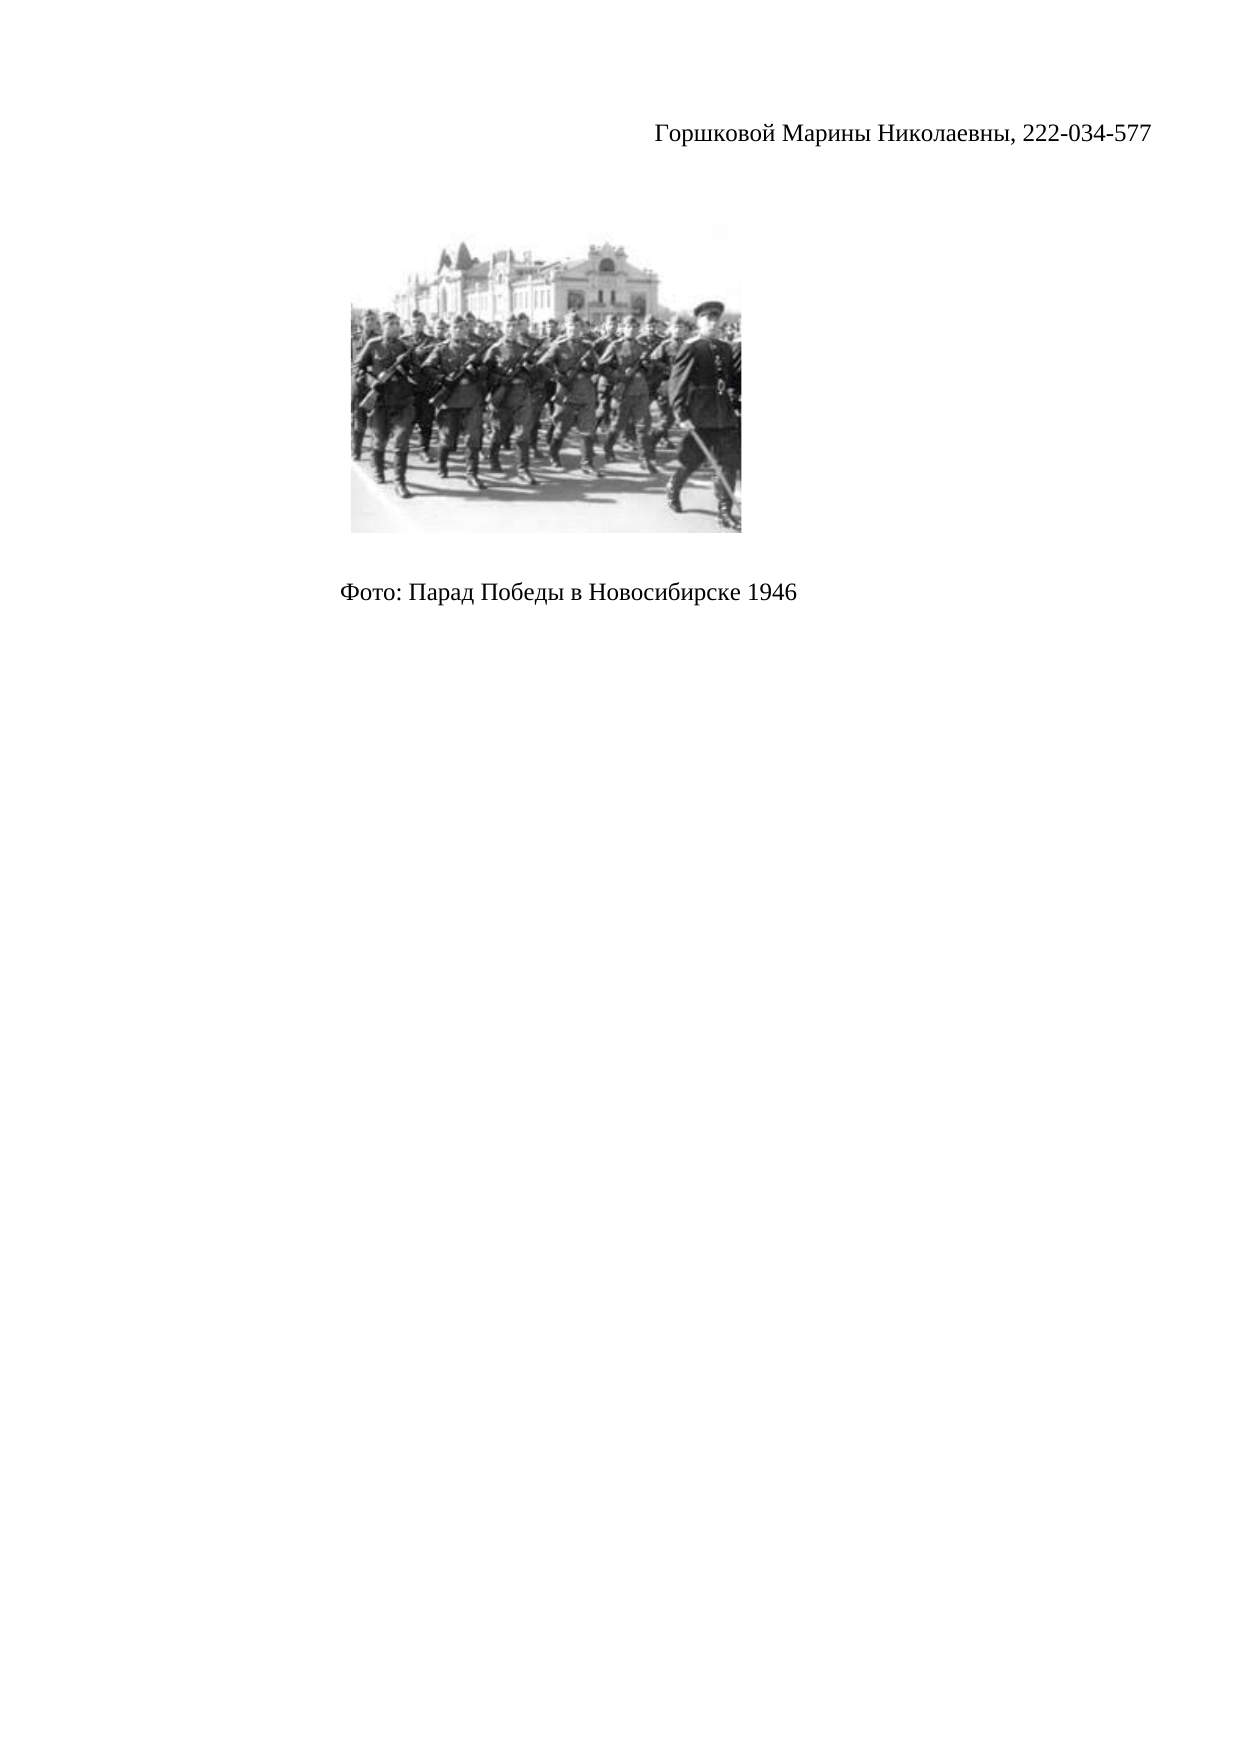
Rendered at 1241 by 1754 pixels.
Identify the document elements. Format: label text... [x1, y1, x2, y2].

picture [350, 220, 742, 533]
text Горшковой Марины Николаевны, 222-034-577 [177, 118, 1152, 147]
text Фото: Парад Победы в Новосибирске 1946 [177, 577, 1152, 606]
